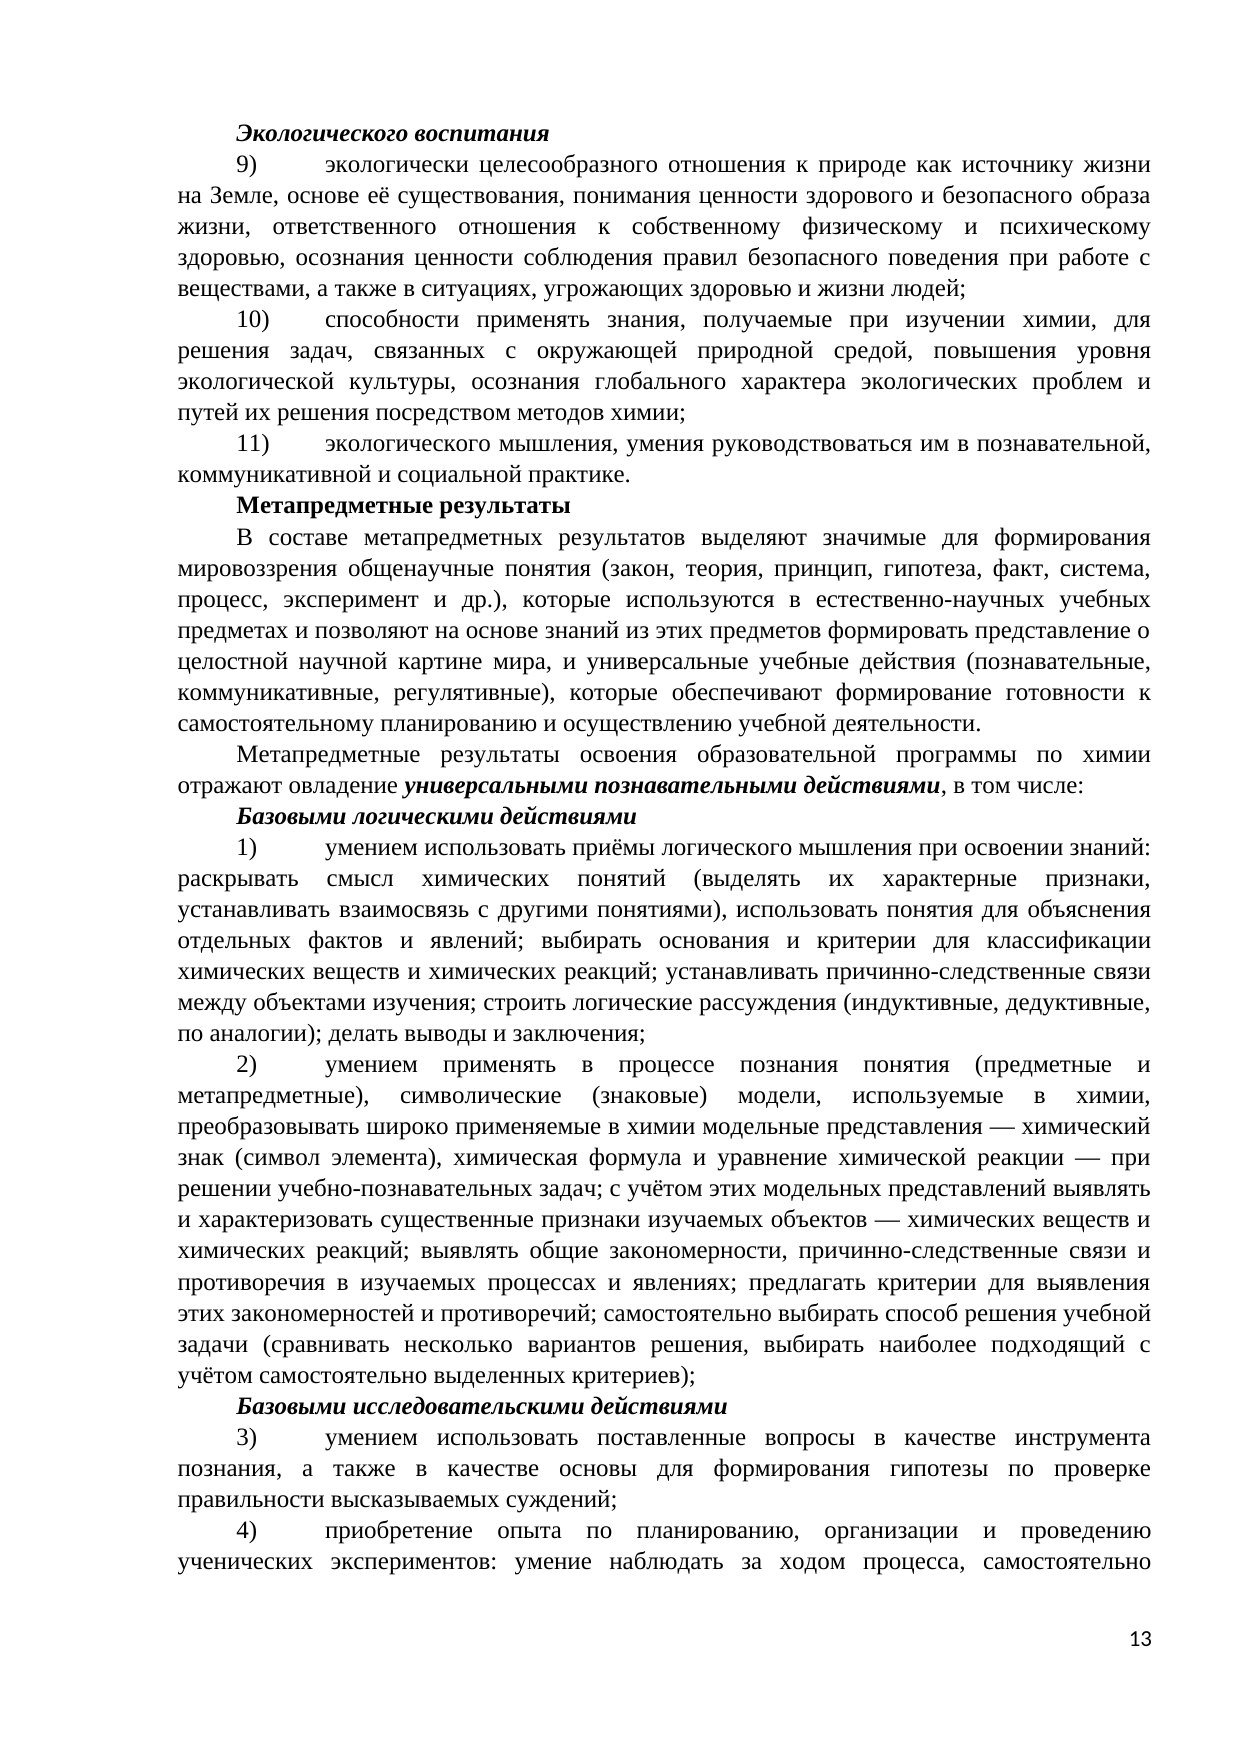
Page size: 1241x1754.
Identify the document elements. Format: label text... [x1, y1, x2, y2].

list 10) способности применять знания, получаемые при изучении химии, для решения задач, связанных с окружающей природной средой, повышения уровня экологической культуры, осознания глобального характера экологических проблем и путей их решения посредством методов химии; [177, 304, 1152, 426]
list 11) экологического мышления, умения руководствоваться им в познавательной, коммуникативной и социальной практике. [177, 428, 1152, 488]
list Экологического воспитания [177, 118, 1152, 147]
list Метапредметные результаты [177, 491, 1152, 519]
list 1) умением использовать приёмы логического мышления при освоении знаний: раскрывать смысл химических понятий (выделять их характерные признаки, устанавливать взаимосвязь с другими понятиями), использовать понятия для объяснения отдельных фактов и явлений; выбирать основания и критерии для классификации химических веществ и химических реакций; устанавливать причинно-следственные связи между объектами изучения; строить логические рассуждения (индуктивные, дедуктивные, по аналогии); делать выводы и заключения; [177, 832, 1152, 1047]
list Метапредметные результаты освоения образовательной программы по химии отражают овладение универсальными познавательными действиями, в том числе: [177, 739, 1152, 799]
list 9) экологически целесообразного отношения к природе как источнику жизни на Земле, основе её существования, понимания ценности здорового и безопасного образа жизни, ответственного отношения к собственному физическому и психическому здоровью, осознания ценности соблюдения правил безопасного поведения при работе с веществами, а также в ситуациях, угрожающих здоровью и жизни людей; [177, 149, 1152, 302]
list 2) умением применять в процессе познания понятия (предметные и метапредметные), символические (знаковые) модели, используемые в химии, преобразовывать широко применяемые в химии модельные представления — химический знак (символ элемента), химическая формула и уравнение химической реакции — при решении учебно-познавательных задач; с учётом этих модельных представлений выявлять и характеризовать существенные признаки изучаемых объектов — химических веществ и химических реакций; выявлять общие закономерности, причинно-следственные связи и противоречия в изучаемых процессах и явлениях; предлагать критерии для выявления этих закономерностей и противоречий; самостоятельно выбирать способ решения учебной задачи (сравнивать несколько вариантов решения, выбирать наиболее подходящий с учётом самостоятельно выделенных критериев); [177, 1049, 1152, 1388]
list 3) умением использовать поставленные вопросы в качестве инструмента познания, а также в качестве основы для формирования гипотезы по проверке правильности высказываемых суждений; [177, 1422, 1152, 1513]
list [177, 1515, 1152, 1575]
list Базовыми исследовательскими действиями [177, 1391, 1152, 1419]
list Базовыми логическими действиями [177, 801, 1152, 830]
list В составе метапредметных результатов выделяют значимые для формирования мировоззрения общенаучные понятия (закон, теория, принцип, гипотеза, факт, система, процесс, эксперимент и др.), которые используются в естественно-научных учебных предметах и позволяют на основе знаний из этих предметов формировать представление о целостной научной картине мира, и универсальные учебные действия (познавательные, коммуникативные, регулятивные), которые обеспечивают формирование готовности к самостоятельному планированию и осуществлению учебной деятельности. [177, 522, 1152, 737]
